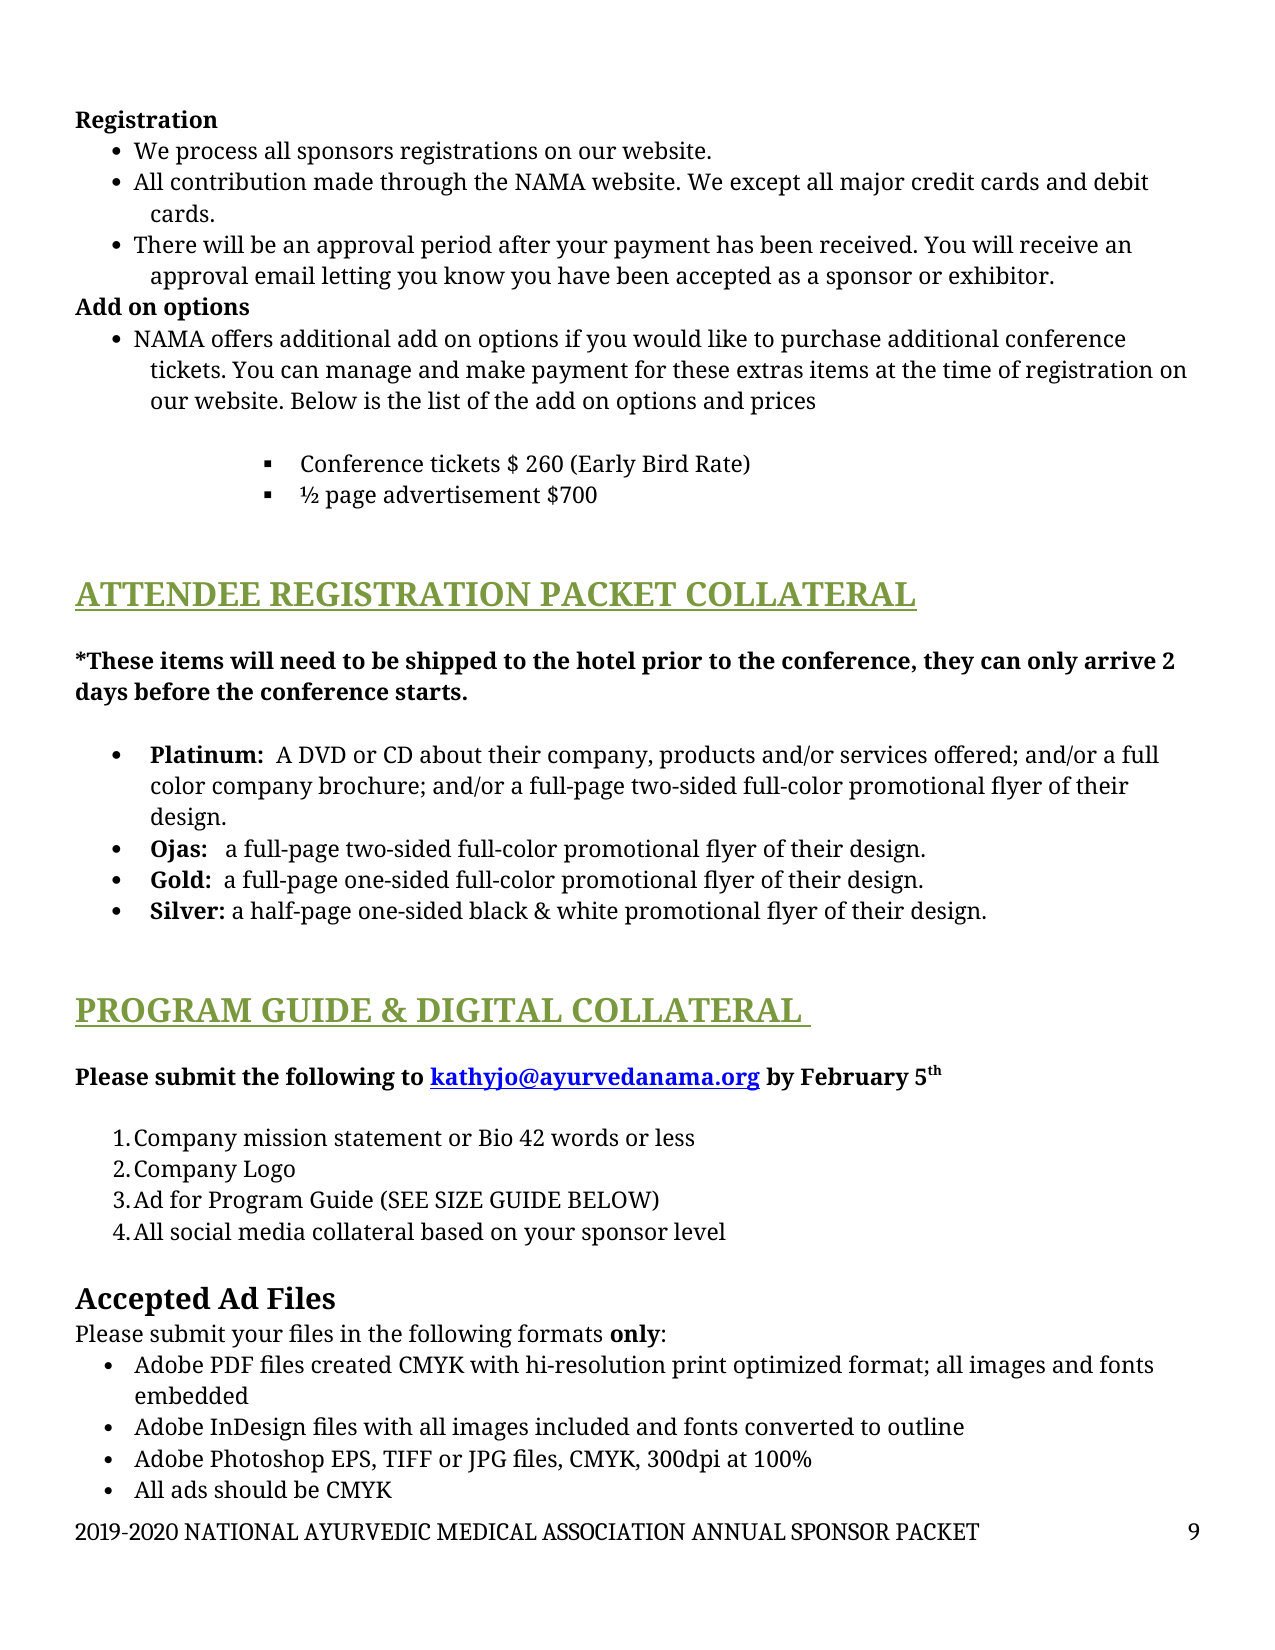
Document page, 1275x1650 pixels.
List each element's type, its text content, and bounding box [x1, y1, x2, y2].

text Accepted Ad Files [75, 1278, 1200, 1318]
text *These items will need to be shipped to the hotel prior to the conference, they can only arrive 2 days before the conference starts. [75, 645, 1200, 707]
list Silver: a half-page one-sided black & white promotional flyer of their design. [112, 895, 1200, 926]
list NAMA offers additional add on options if you would like to purchase additional conference tickets. You can manage and make payment for these extras items at the time of registration on our website. Below is the list of the add on options and prices [112, 322, 1200, 416]
list Platinum: A DVD or CD about their company, products and/or services offered; and/or a full color company brochure; and/or a full-page two-sided full-color promotional flyer of their design. [112, 739, 1200, 832]
list We process all sponsors registrations on our website. [112, 135, 1200, 166]
list Company mission statement or Bio 42 words or less [112, 1122, 1200, 1153]
text ATTENDEE REGISTRATION PACKET COLLATERAL [75, 570, 1200, 616]
list There will be an approval period after your payment has been received. You will receive an approval email letting you know you have been accepted as a sponsor or exhibitor. [112, 229, 1200, 291]
list Conference tickets $ 260 (Early Bird Rate) [262, 447, 1200, 479]
text Please submit the following to kathyjo@ayurvedanama.org by February 5th [75, 1061, 1200, 1092]
text Registration [75, 104, 1200, 135]
list Ojas: a full-page two-sided full-color promotional flyer of their design. [112, 832, 1200, 864]
text PROGRAM GUIDE & DIGITAL COLLATERAL [75, 987, 1200, 1032]
list Adobe Photoshop EPS, TIFF or JPG files, CMYK, 300dpi at 100% [104, 1443, 1200, 1474]
list ½ page advertisement $700 [262, 479, 1200, 510]
list Adobe PDF files created CMYK with hi-resolution print optimized format; all images and fonts embedded [104, 1349, 1200, 1411]
list Adobe InDesign files with all images included and fonts converted to outline [104, 1411, 1200, 1443]
list All ads should be CMYK [104, 1474, 1200, 1505]
list Gold: a full-page one-sided full-color promotional flyer of their design. [112, 864, 1200, 895]
list All social media collateral based on your sponsor level [112, 1215, 1200, 1247]
list All contribution made through the NAMA website. We except all major credit cards and debit cards. [112, 166, 1200, 229]
text Add on options [75, 291, 1200, 322]
list Ad for Program Guide (SEE SIZE GUIDE BELOW) [112, 1184, 1200, 1215]
list Company Logo [112, 1153, 1200, 1184]
text Please submit your files in the following formats only: [75, 1318, 1200, 1349]
